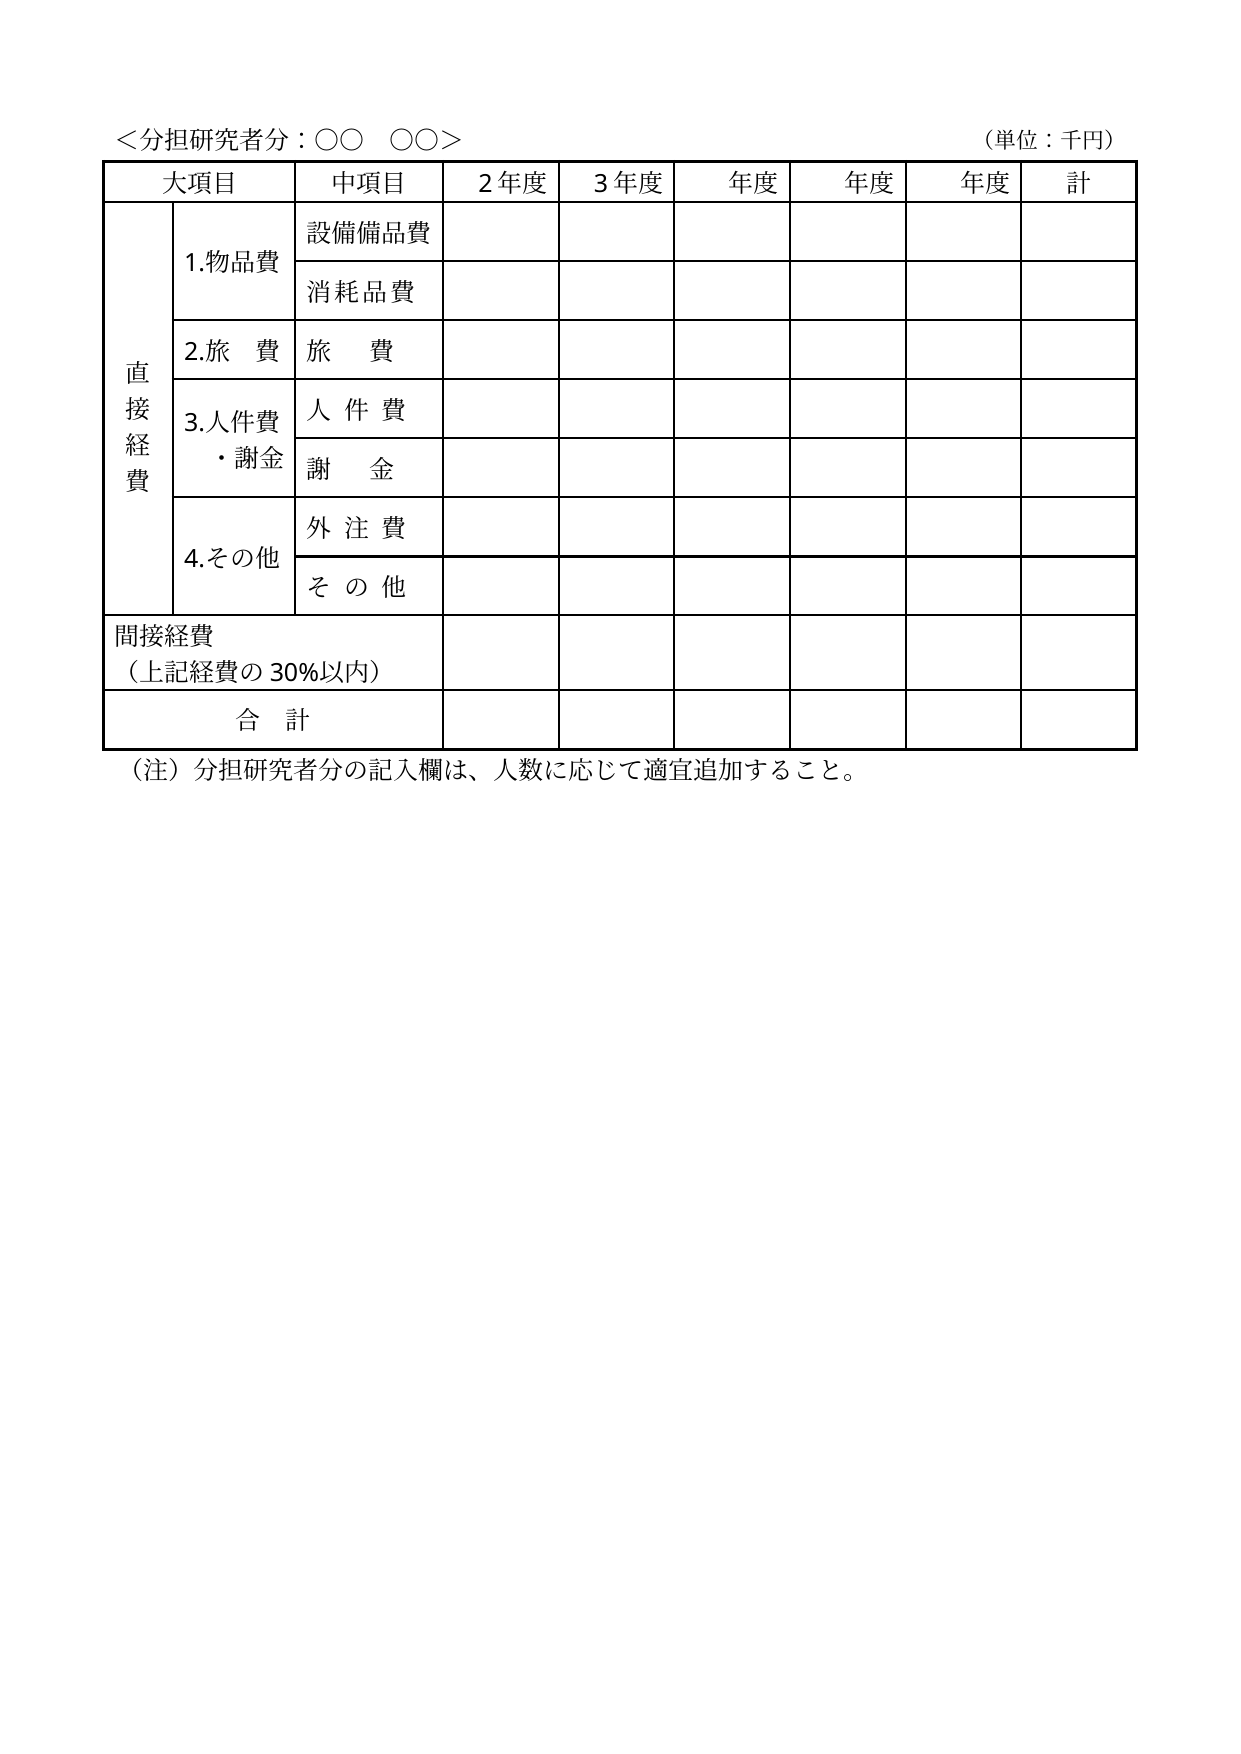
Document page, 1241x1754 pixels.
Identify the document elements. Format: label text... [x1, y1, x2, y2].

table_cell 合 計 [105, 691, 442, 747]
table_cell [791, 380, 905, 437]
table_cell [791, 616, 905, 688]
table_cell [444, 558, 558, 614]
table_cell [907, 498, 1020, 555]
table_cell [675, 616, 789, 688]
table_cell 1.物品費 [174, 203, 294, 319]
table_cell 3年度 [560, 163, 673, 201]
table_cell [444, 691, 558, 747]
table_cell [1022, 616, 1135, 688]
table_cell [444, 380, 558, 437]
table_cell 3.人件費 ・謝金 [174, 380, 294, 496]
table_cell [560, 616, 673, 688]
table_cell [675, 439, 789, 496]
table_cell [560, 262, 673, 319]
table_cell [560, 380, 673, 437]
table_cell [1022, 691, 1135, 747]
table_cell [791, 262, 905, 319]
table_cell [444, 321, 558, 378]
table_cell 直 接 経 費 [105, 203, 172, 614]
table_header ＜分担研究者分：○○ ○○＞ [103, 119, 906, 160]
table_cell [791, 439, 905, 496]
table_cell [675, 203, 789, 260]
table_cell [791, 691, 905, 747]
table_cell [791, 321, 905, 378]
table_cell 4.その他 [174, 498, 294, 614]
table_cell 2.旅 費 [174, 321, 294, 378]
table_cell [560, 558, 673, 614]
table_cell [675, 691, 789, 747]
table_cell 人件費 [296, 380, 442, 437]
table_cell [444, 262, 558, 319]
table_cell [791, 203, 905, 260]
table_cell 年度 [791, 163, 905, 201]
table_cell [907, 558, 1020, 614]
table_cell [675, 321, 789, 378]
table_cell [675, 558, 789, 614]
table_cell [560, 321, 673, 378]
table_cell [1022, 439, 1135, 496]
table_cell [907, 439, 1020, 496]
table_cell [791, 558, 905, 614]
table_cell [1022, 321, 1135, 378]
table_cell 年度 [675, 163, 789, 201]
table_cell [1022, 558, 1135, 614]
table_cell [560, 439, 673, 496]
table_cell [907, 262, 1020, 319]
table_header （単位：千円） [906, 119, 1137, 160]
table_cell [907, 321, 1020, 378]
table_cell [560, 203, 673, 260]
table_cell [444, 498, 558, 555]
table_cell [907, 380, 1020, 437]
table_cell 年度 [907, 163, 1020, 201]
table_cell [907, 691, 1020, 747]
table_cell [675, 380, 789, 437]
table_cell [1022, 380, 1135, 437]
table_cell 旅費 [296, 321, 442, 378]
table_cell [560, 691, 673, 747]
table_cell [444, 203, 558, 260]
table_cell [791, 498, 905, 555]
table_cell 設備備品費 [296, 203, 442, 260]
table_cell [444, 439, 558, 496]
table_cell 外注費 [296, 498, 442, 555]
table_cell 謝金 [296, 439, 442, 496]
table_cell [675, 262, 789, 319]
table_cell [444, 616, 558, 688]
table_cell [560, 498, 673, 555]
text （注）分担研究者分の記入欄は、人数に応じて適宜追加すること。 [118, 751, 1122, 787]
table_cell 中項目 [296, 163, 442, 201]
table_cell 大項目 [105, 163, 294, 201]
table_cell [1022, 262, 1135, 319]
table_cell 消耗品費 [296, 262, 442, 319]
table_cell [1022, 203, 1135, 260]
table_cell 2年度 [444, 163, 558, 201]
table_cell [675, 498, 789, 555]
table_cell 間接経費 （上記経費の30%以内） [105, 616, 442, 688]
table_cell その他 [296, 558, 442, 614]
table_cell [907, 203, 1020, 260]
table_cell 計 [1022, 163, 1135, 201]
table_cell [1022, 498, 1135, 555]
table_cell [907, 616, 1020, 688]
